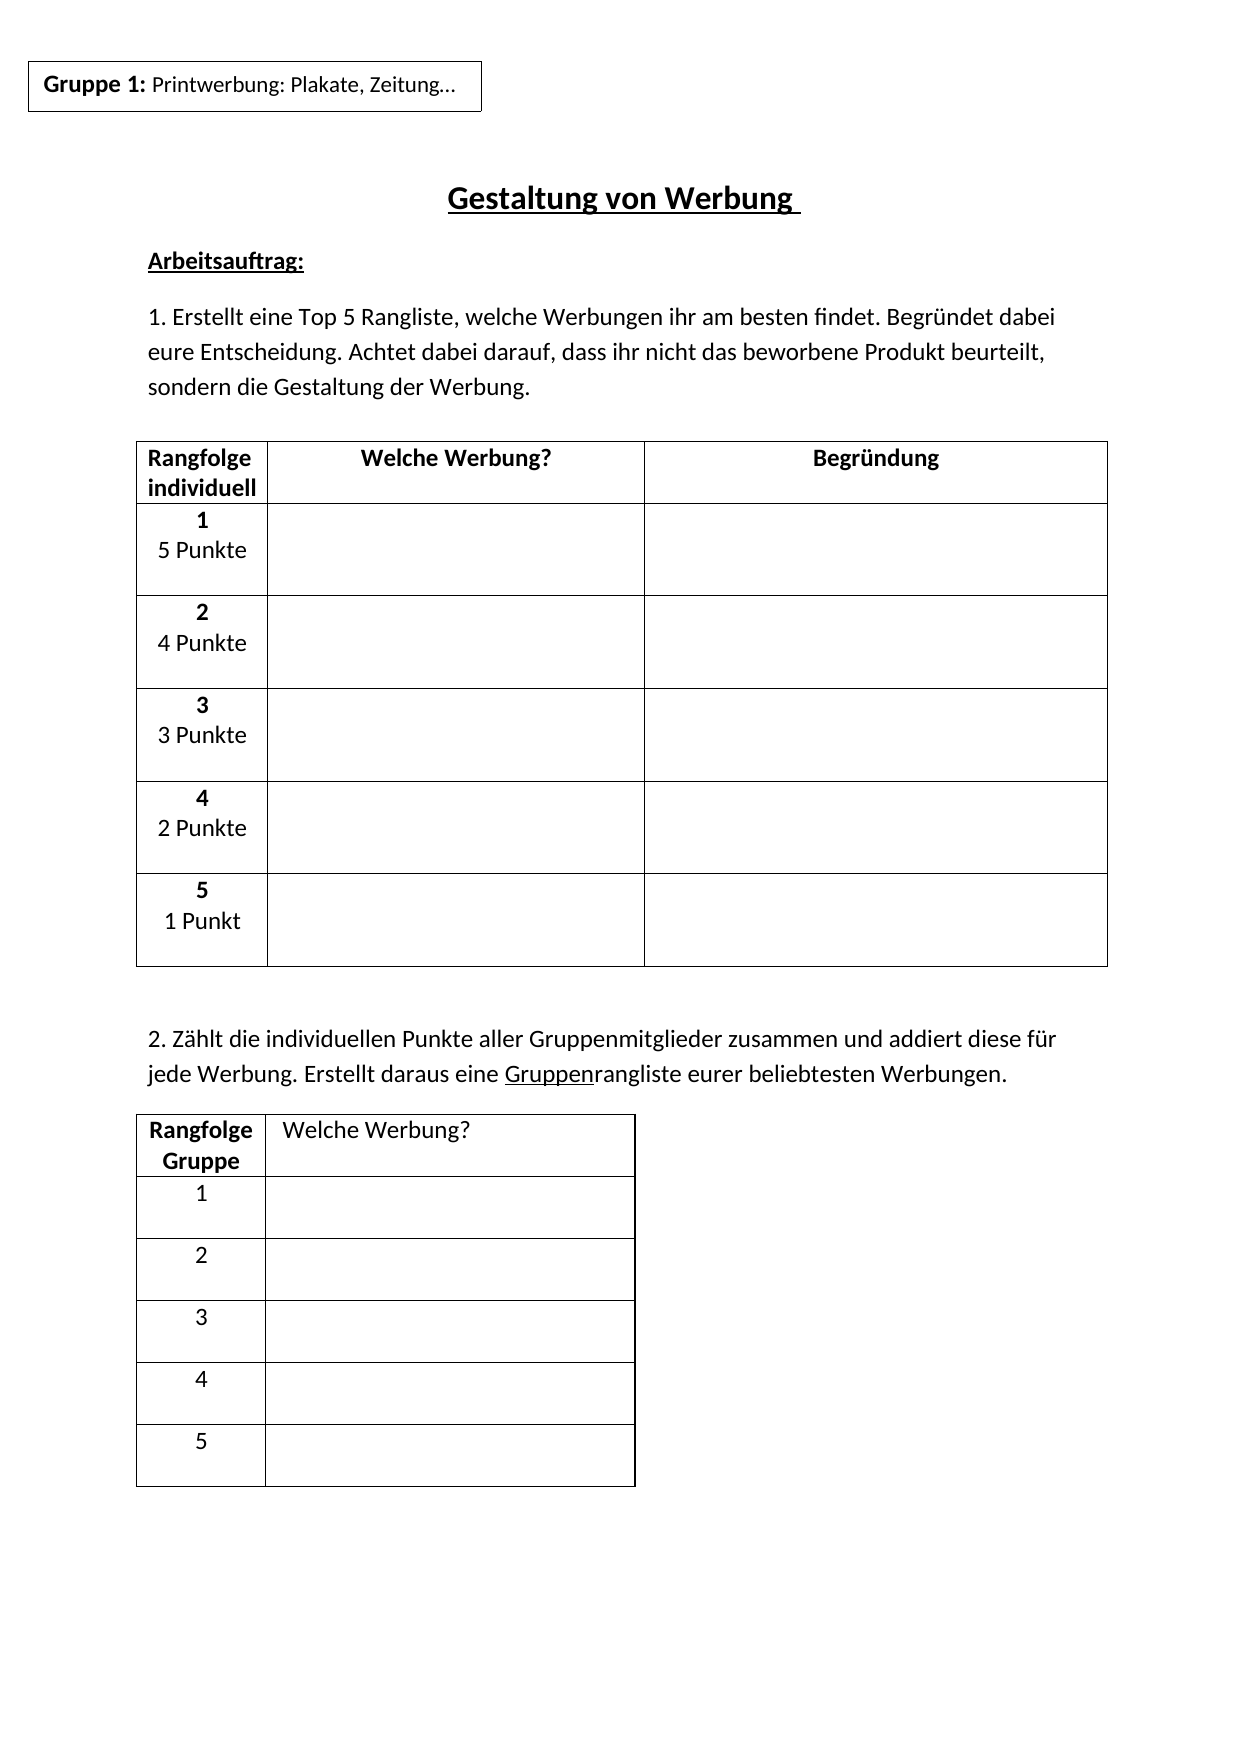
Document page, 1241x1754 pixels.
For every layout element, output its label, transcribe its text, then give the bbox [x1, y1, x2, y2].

table_cell [266, 1301, 634, 1362]
table_cell 5 [137, 1425, 265, 1486]
table_cell [268, 874, 644, 966]
text Arbeitsauftrag: [148, 245, 1093, 275]
table_cell 2 [137, 1239, 265, 1300]
table_header Welche Werbung? [266, 1115, 634, 1176]
table_cell 2 4 Punkte [137, 596, 267, 688]
table_header Rangfolge individuell [137, 442, 267, 503]
table_cell 3 [137, 1301, 265, 1362]
table_cell 1 5 Punkte [137, 504, 267, 595]
table_cell [268, 596, 644, 688]
table_header Begründung [645, 442, 1107, 503]
table_cell [268, 504, 644, 595]
table_cell [266, 1425, 634, 1486]
text 1. Erstellt eine Top 5 Rangliste, welche Werbungen ihr am besten findet. Begründet dabei eure Entscheidung. Achtet dabei darauf, dass ihr nicht das beworbene Produkt beurteilt, sondern die Gestaltung der Werbung. [148, 301, 1093, 401]
table_header Rangfolge Gruppe [137, 1115, 265, 1176]
table_cell [645, 504, 1107, 595]
text 2. Zählt die individuellen Punkte aller Gruppenmitglieder zusammen und addiert diese für jede Werbung. Erstellt daraus eine Gruppenrangliste eurer beliebtesten Werbungen. [148, 1023, 1093, 1088]
table_cell [268, 782, 644, 873]
table_cell 1 [137, 1177, 265, 1238]
table_cell [645, 596, 1107, 688]
table_cell [645, 689, 1107, 781]
table_cell [645, 874, 1107, 966]
table_cell [266, 1177, 634, 1238]
table_cell [266, 1363, 634, 1424]
table_cell [266, 1239, 634, 1300]
table_cell 3 3 Punkte [137, 689, 267, 781]
table_cell [645, 782, 1107, 873]
text Gestaltung von Werbung [148, 177, 1093, 218]
table_cell 5 1 Punkt [137, 874, 267, 966]
table_cell 4 [137, 1363, 265, 1424]
table_cell 4 2 Punkte [137, 782, 267, 873]
table_header Welche Werbung? [268, 442, 644, 503]
table_cell [268, 689, 644, 781]
